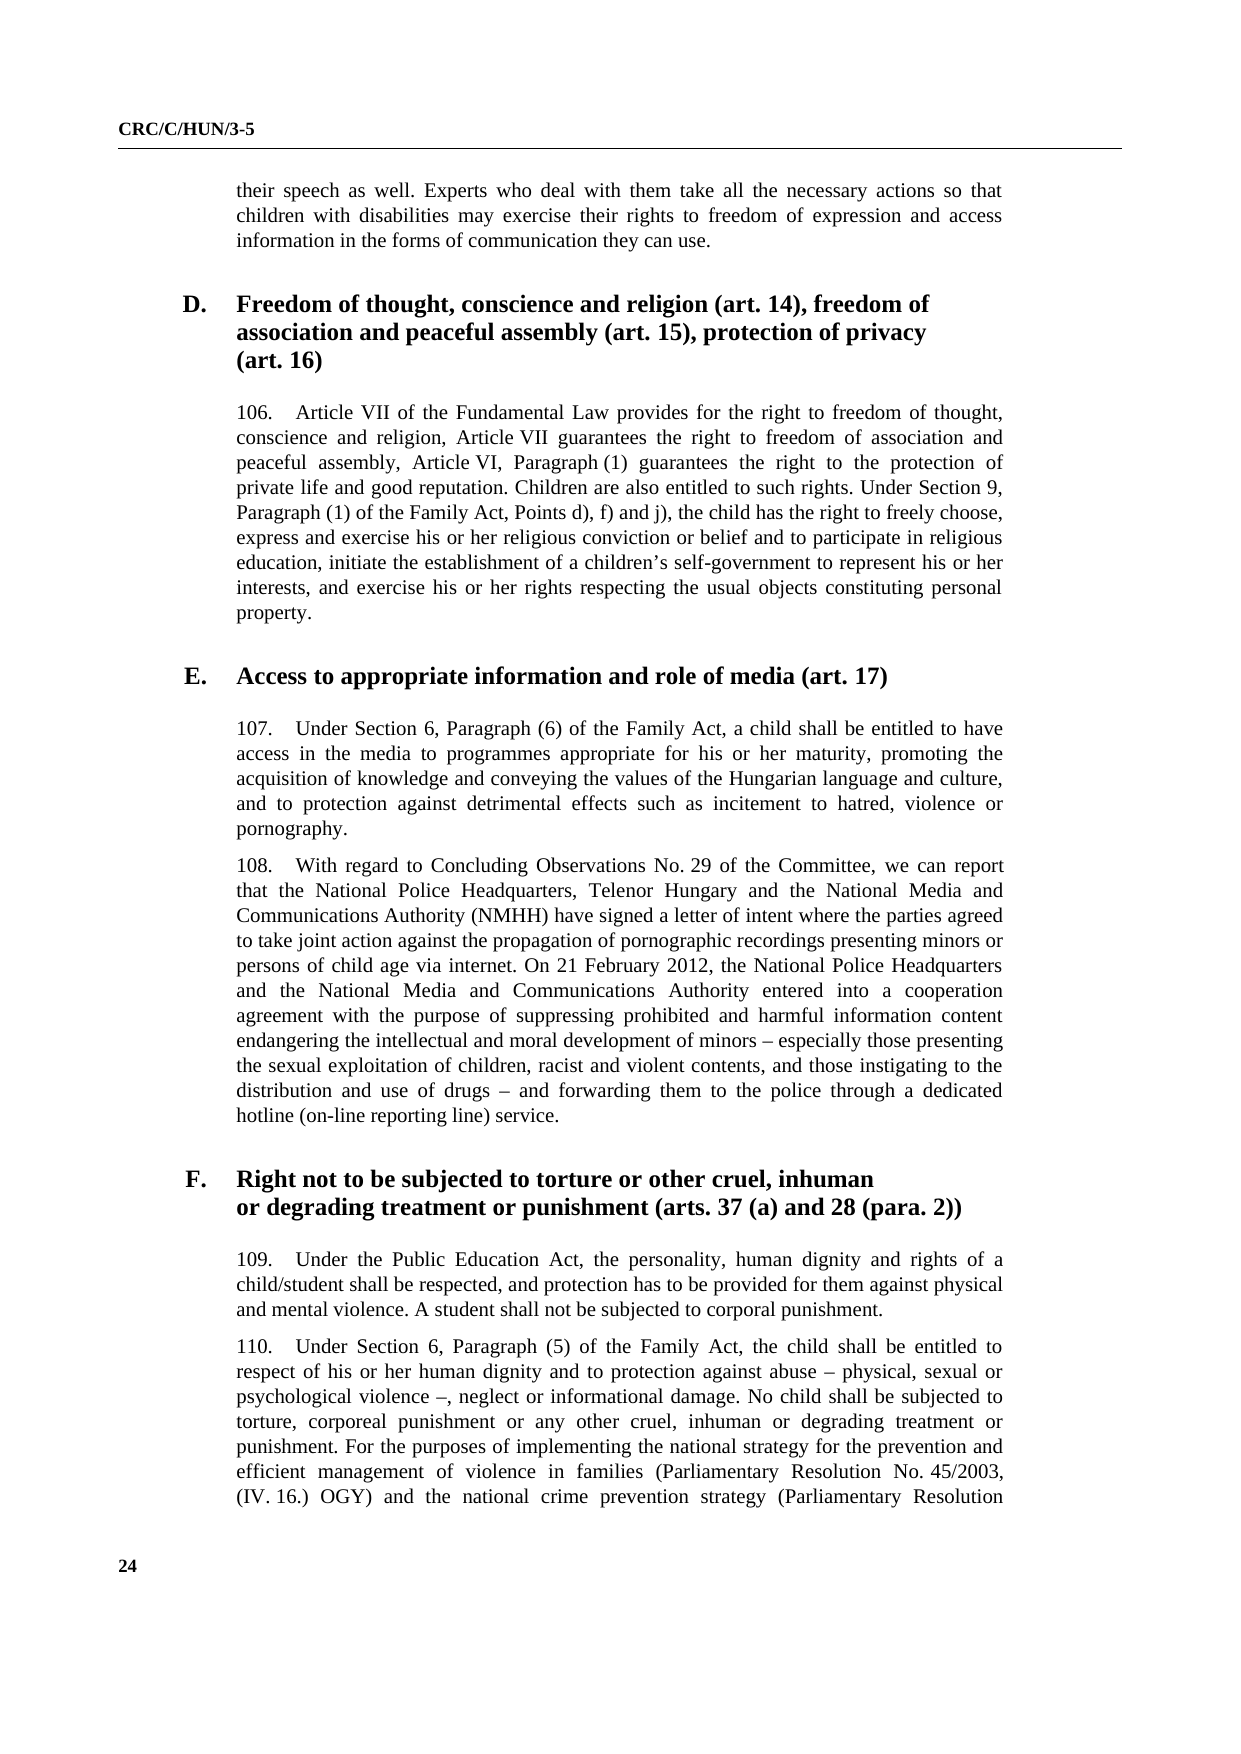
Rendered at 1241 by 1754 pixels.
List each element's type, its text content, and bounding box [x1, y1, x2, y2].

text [236, 1333, 1004, 1508]
text 108. With regard to Concluding Observations No. 29 of the Committee, we can report that the National Police Headquarters, Telenor and the National Media and Communications Authority (NMHH) have signed a letter of intent where the parties agreed to take joint action against the propagation of pornographic recordings presenting minors or persons of child age via internet. On 21 February 2012, the National Police Headquarters and the National Media and Communications Authority entered into a cooperation agreement with the purpose of suppressing prohibited and harmful information content endangering the intellectual and moral development of minors – especially those presenting the sexual exploitation of children, racist and violent contents, and those instigating to the distribution and use of drugs – and forwarding them to the police through a dedicated hotline (on-line reporting line) service. [236, 852, 1004, 1127]
text E. Access to appropriate information and role of media (art. 17) [118, 662, 1004, 690]
text F. Right not to be subjected to torture or other cruel, inhuman or degrading treatment or punishment (arts. 37 (a) and 28 (para. 2)) [118, 1165, 1004, 1221]
text 109. Under the Public Education Act, the personality, human dignity and rights of a child/student shall be respected, and protection has to be provided for them against physical and mental violence. A student shall not be subjected to corporal punishment. [236, 1246, 1004, 1321]
text 106. Article VII of the Fundamental Law provides for the right to freedom of thought, conscience and religion, Article VII guarantees the right to freedom of association and peaceful assembly, Article VI, Paragraph (1) guarantees the right to the protection of private life and good reputation. Children are also entitled to such rights. Under Section 9, Paragraph (1) of the Family Act, Points d), f) and j), the child has the right to freely choose, express and exercise his or her religious conviction or belief and to participate in religious education, initiate the establishment of a children’s self-government to represent his or her interests, and exercise his or her rights respecting the usual objects constituting personal property. [236, 399, 1004, 624]
text D. Freedom of thought, conscience and religion (art. 14), freedom of association and peaceful assembly (art. 15), protection of privacy (art. 16) [118, 290, 1004, 374]
text 107. Under Section 6, Paragraph (6) of the Family Act, a child shall be entitled to have access in the media to programmes appropriate for his or her maturity, promoting the acquisition of knowledge and conveying the values of the Hungarian language and culture, and to protection against detrimental effects such as incitement to hatred, violence or pornography. [236, 715, 1004, 840]
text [236, 177, 1004, 252]
